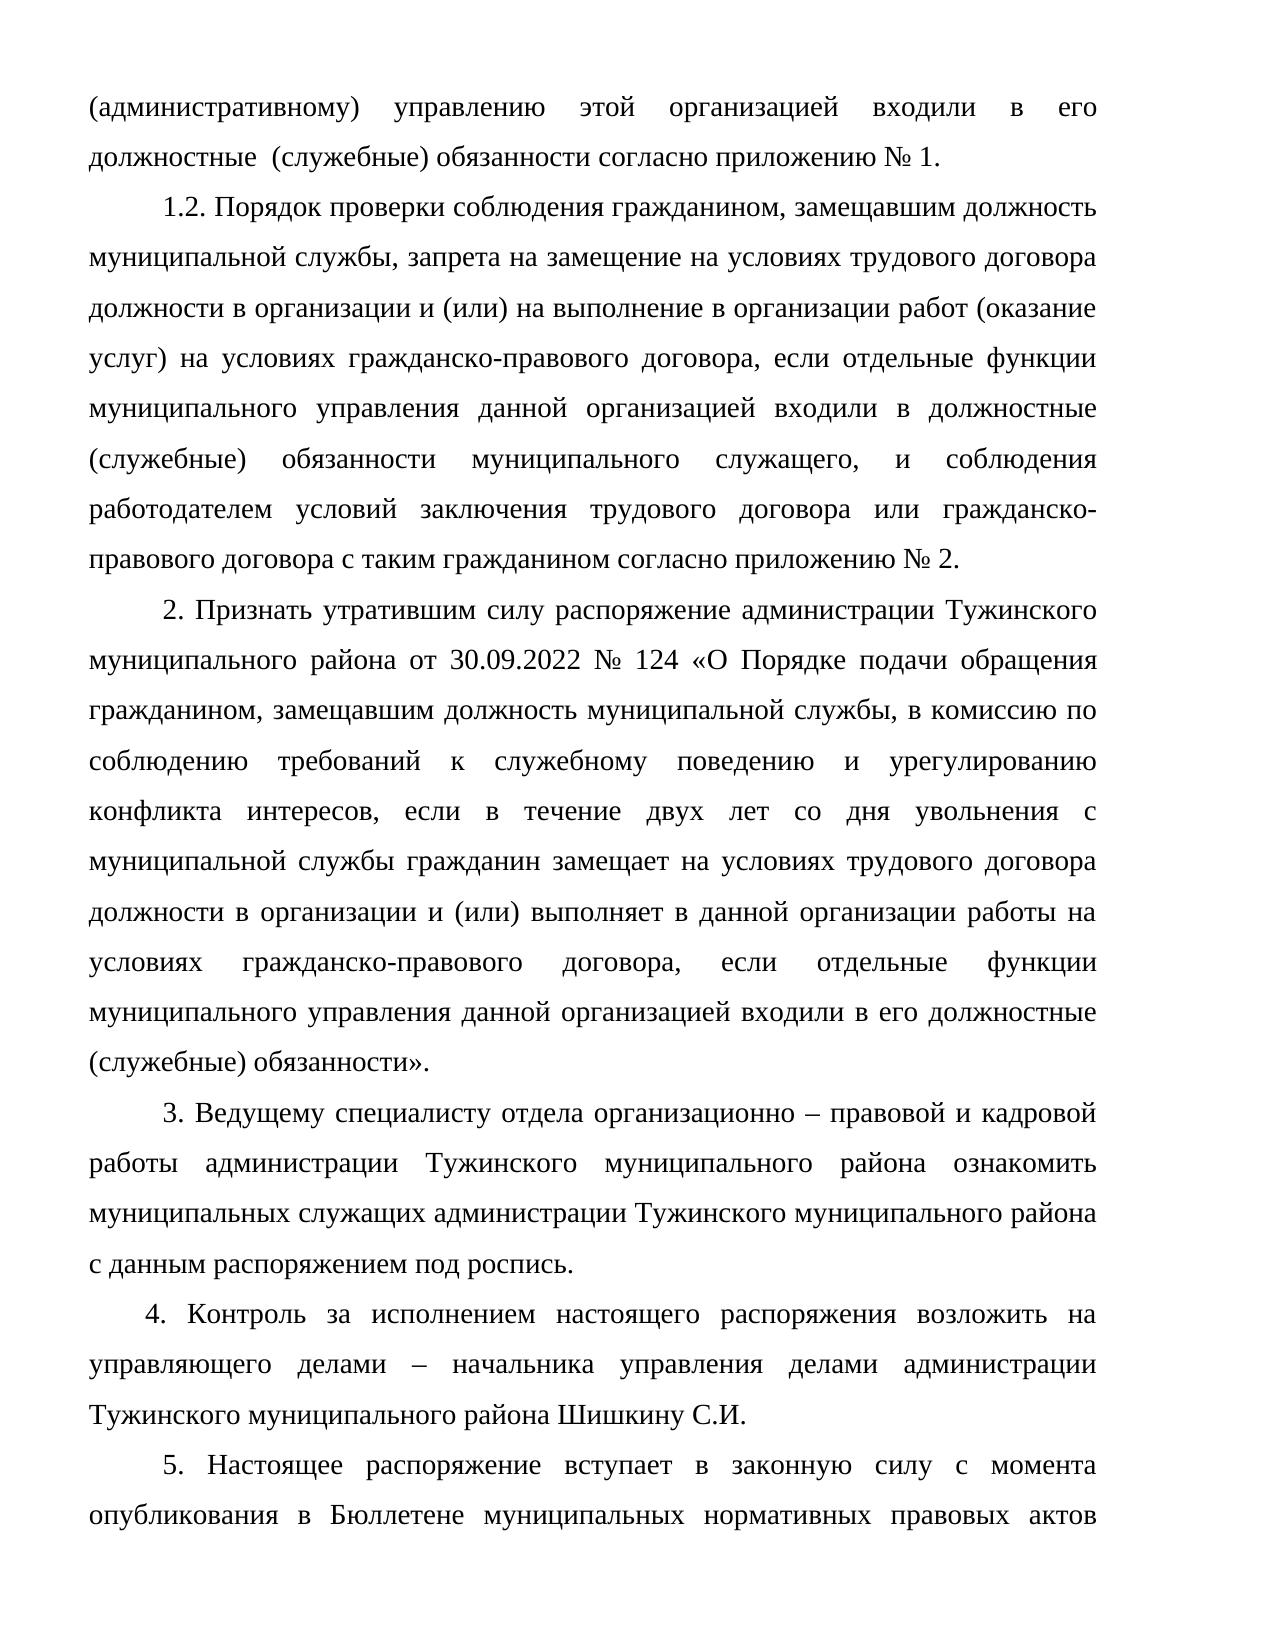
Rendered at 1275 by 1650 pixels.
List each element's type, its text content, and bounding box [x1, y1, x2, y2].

text 3. Ведущему специалисту отдела организационно – правовой и кадровой работы администрации Тужинского муниципального района ознакомить муниципальных служащих администрации Тужинского муниципального района с данным распоряжением под роспись. [89, 1095, 1098, 1279]
text 2. Признать утратившим силу распоряжение администрации Тужинского муниципального района от 30.09.2022 № 124 «О Порядке подачи обращения гражданином, замещавшим должность муниципальной службы, в комиссию по соблюдению требований к служебному поведению и урегулированию конфликта интересов, если в течение двух лет со дня увольнения с муниципальной службы гражданин замещает на условиях трудового договора должности в организации и (или) выполняет в данной организации работы на условиях гражданско-правового договора, если отдельные функции муниципального управления данной организацией входили в его должностные (служебные) обязанности». [89, 592, 1098, 1078]
text 1.2. Порядок проверки соблюдения гражданином, замещавшим должность муниципальной службы, запрета на замещение на условиях трудового договора должности в организации и (или) на выполнение в организации работ (оказание услуг) на условиях гражданско-правового договора, если отдельные функции муниципального управления данной организацией входили в должностные (служебные) обязанности муниципального служащего, и соблюдения работодателем условий заключения трудового договора или гражданско-правового договора с таким гражданином согласно приложению № 2. [89, 189, 1098, 575]
text 4. Контроль за исполнением настоящего распоряжения возложить на управляющего делами – начальника управления делами администрации Тужинского муниципального района Шишкину С.И. [89, 1296, 1098, 1430]
